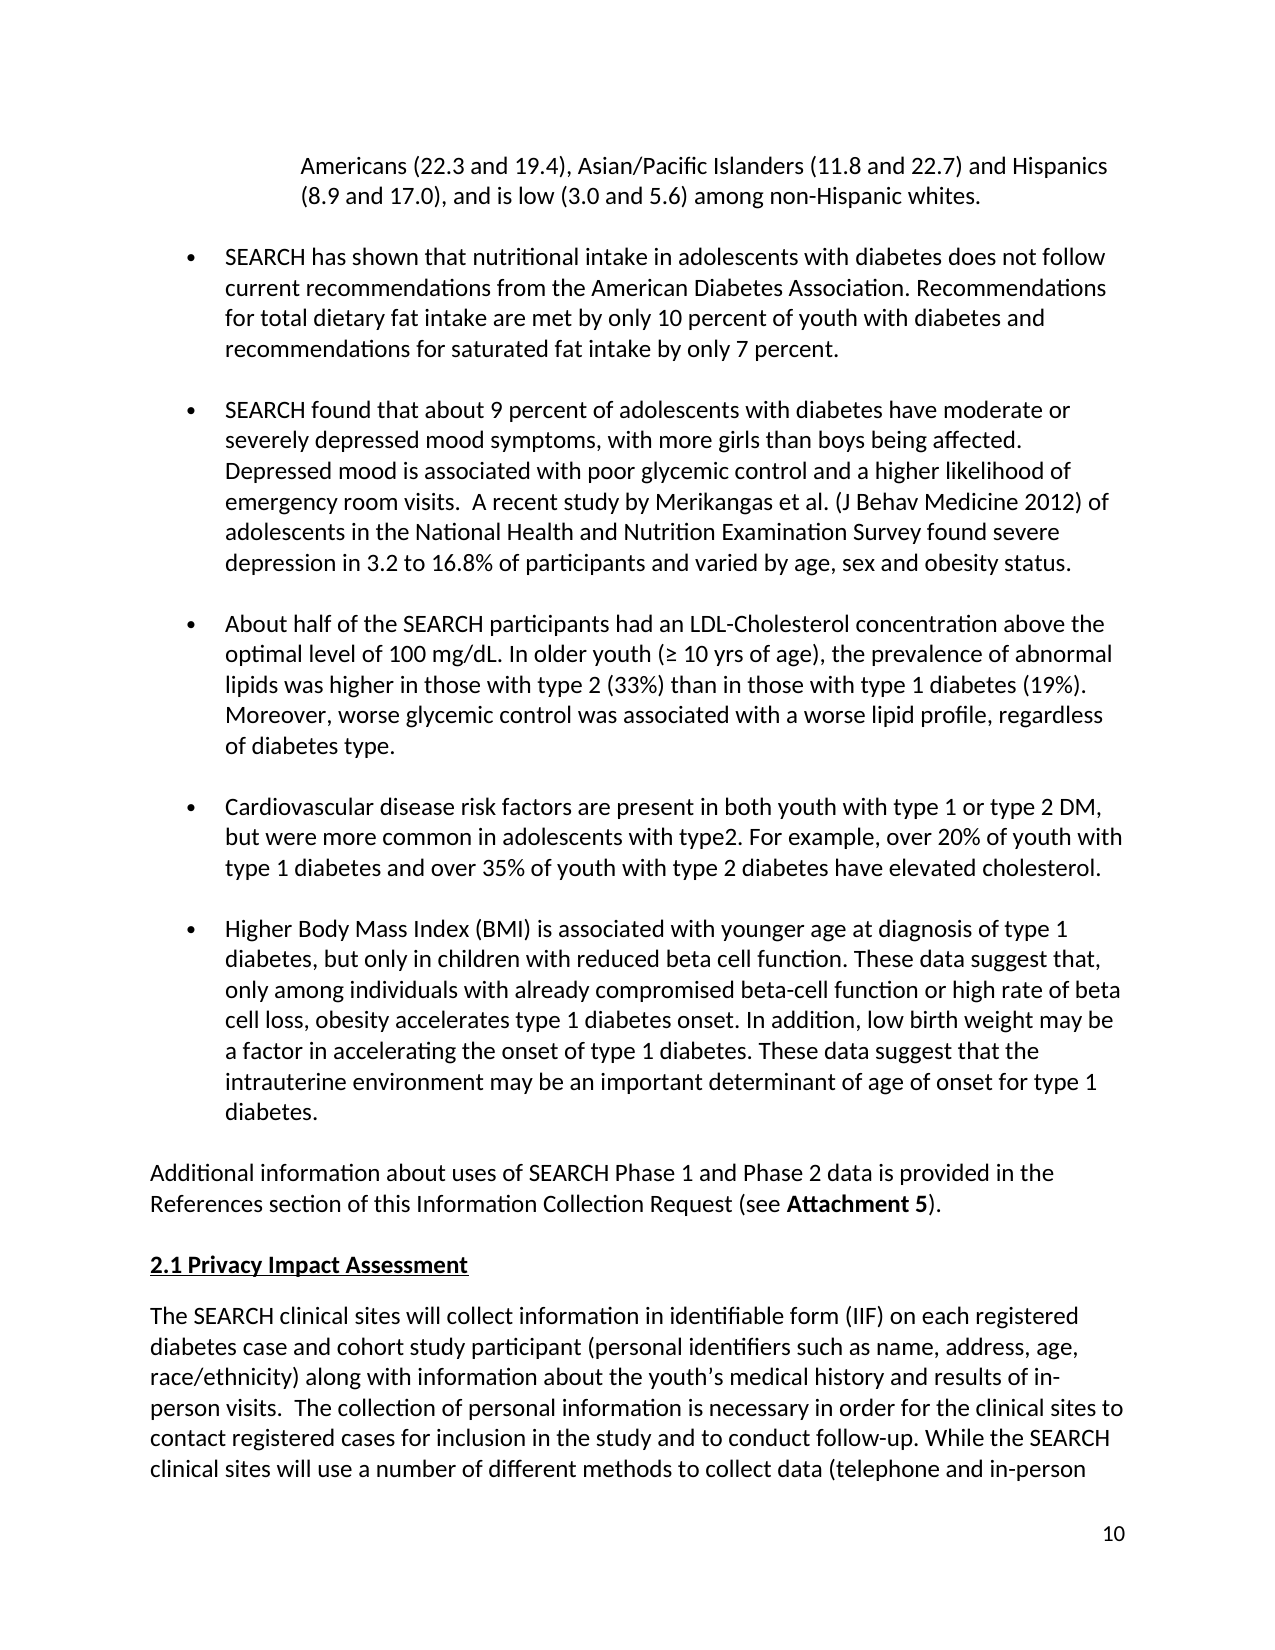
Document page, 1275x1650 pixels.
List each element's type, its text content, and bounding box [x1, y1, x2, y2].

text Additional information about uses of SEARCH Phase 1 and Phase 2 data is provided in the References section of this Information Collection Request (see Attachment 5). [150, 1157, 1125, 1218]
list About half of the SEARCH participants had an LDL-Cholesterol concentration above the optimal level of 100 mg/dL. In older youth (≥ 10 yrs of age), the prevalence of abnormal lipids was higher in those with type 2 (33%) than in those with type 1 diabetes (19%). Moreover, worse glycemic control was associated with a worse lipid profile, regardless of diabetes type. [187, 608, 1125, 760]
text 2.1 Privacy Impact Assessment [150, 1249, 1125, 1279]
list SEARCH has shown that nutritional intake in adolescents with diabetes does not follow current recommendations from the American Diabetes Association. Recommendations for total dietary fat intake are met by only 10 percent of youth with diabetes and recommendations for saturated fat intake by only 7 percent. [187, 242, 1125, 364]
list Higher Body Mass Index (BMI) is associated with younger age at diagnosis of type 1 diabetes, but only in children with reduced beta cell function. These data suggest that, only among individuals with already compromised beta-cell function or high rate of beta cell loss, obesity accelerates type 1 diabetes onset. In addition, low birth weight may be a factor in accelerating the onset of type 1 diabetes. These data suggest that the intrauterine environment may be an important determinant of age of onset for type 1 diabetes. [187, 913, 1125, 1127]
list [263, 150, 1125, 211]
list Cardiovascular disease risk factors are present in both youth with type 1 or type 2 DM, but were more common in adolescents with type2. For example, over 20% of youth with type 1 diabetes and over 35% of youth with type 2 diabetes have elevated cholesterol. [187, 791, 1125, 882]
list SEARCH found that about 9 percent of adolescents with diabetes have moderate or severely depressed mood symptoms, with more girls than boys being affected. Depressed mood is associated with poor glycemic control and a higher likelihood of emergency room visits. A recent study by Merikangas et al. (J Behav Medicine 2012) of adolescents in the National Health and Nutrition Examination Survey found severe depression in 3.2 to 16.8% of participants and varied by age, sex and obesity status. [187, 394, 1125, 577]
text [150, 1300, 1125, 1483]
